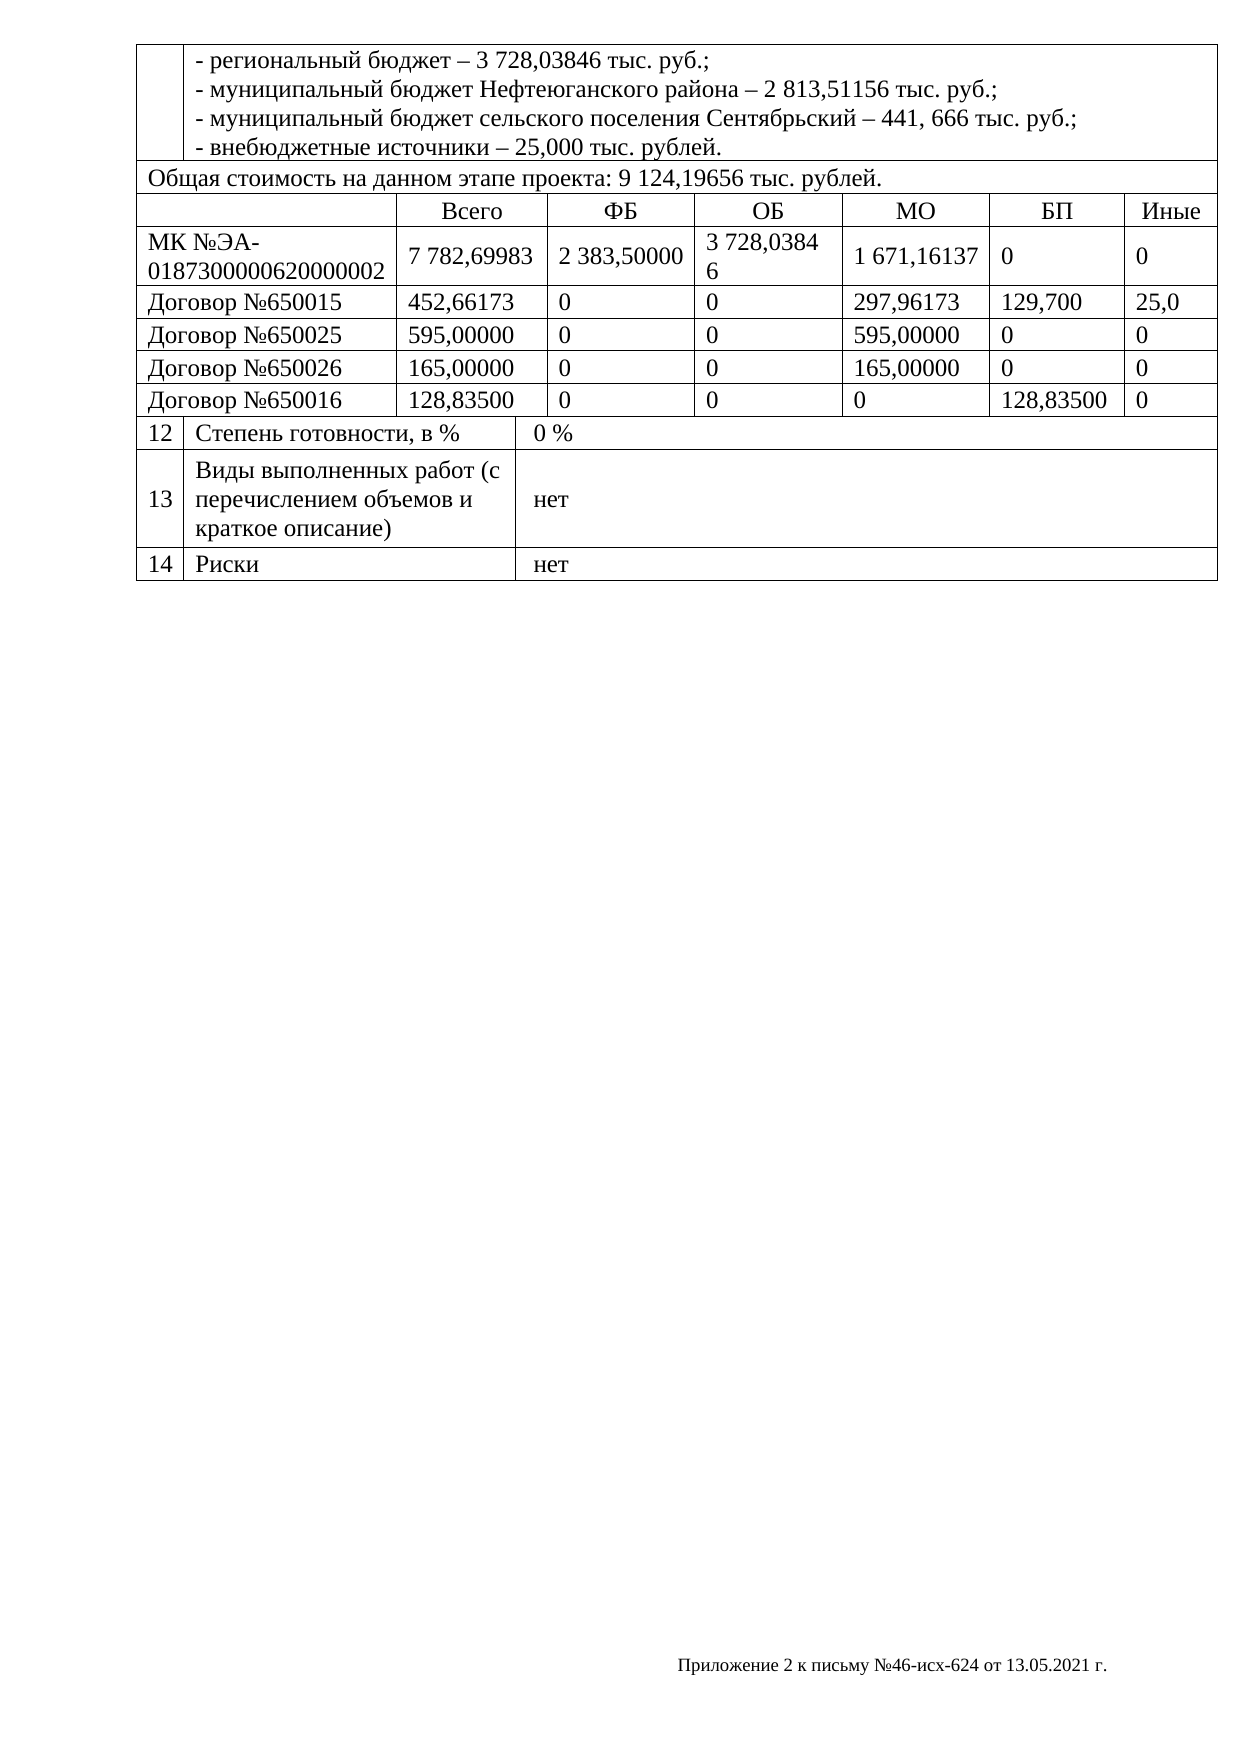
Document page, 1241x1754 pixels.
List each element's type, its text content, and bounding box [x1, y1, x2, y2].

table_cell Степень готовности, в % [184, 417, 515, 449]
table_cell ФБ [548, 194, 694, 226]
table_cell 0 [548, 319, 694, 350]
table_cell [137, 45, 183, 160]
table_cell 0 % [516, 417, 1217, 449]
table_cell нет [516, 548, 1217, 580]
table_cell Виды выполненных работ (с перечислением объемов и краткое описание) [184, 450, 515, 547]
table_cell 165,00000 [843, 351, 989, 383]
table_cell 165,00000 [397, 351, 547, 383]
table_cell 0 [548, 351, 694, 383]
table_cell Всего [397, 194, 547, 226]
table_cell 297,96173 [843, 286, 989, 317]
table_cell 7 782,69983 [397, 227, 547, 284]
table_cell 129,700 [990, 286, 1124, 317]
table_cell 0 [990, 319, 1124, 350]
table_cell Договор №650016 [137, 384, 396, 416]
table_cell 0 [1125, 384, 1217, 416]
table_cell 0 [695, 286, 842, 317]
table_cell 0 [990, 227, 1124, 284]
table_cell 0 [548, 384, 694, 416]
table_cell 0 [990, 351, 1124, 383]
table_cell 3 728,03846 [695, 227, 842, 284]
table_cell ОБ [695, 194, 842, 226]
table_cell МО [843, 194, 989, 226]
table_cell 0 [695, 319, 842, 350]
text Приложение 2 к письму №46-исх-624 от 13.05.2021 г. [148, 1654, 1107, 1676]
table_cell 12 [137, 417, 183, 449]
table_cell 0 [548, 286, 694, 317]
table_cell Договор №650026 [137, 351, 396, 383]
table_cell [137, 194, 396, 226]
table_cell 128,83500 [397, 384, 547, 416]
table_cell 25,0 [1125, 286, 1217, 317]
table_cell Иные [1125, 194, 1217, 226]
table_cell Общая стоимость на данном этапе проекта: 9 124,19656 тыс. рублей. [137, 161, 1217, 193]
table_cell 2 383,50000 [548, 227, 694, 284]
table_cell 128,83500 [990, 384, 1124, 416]
table_cell 0 [695, 351, 842, 383]
table_cell Договор №650025 [137, 319, 396, 350]
table_cell 452,66173 [397, 286, 547, 317]
table_cell 595,00000 [397, 319, 547, 350]
table_cell МК №ЭА-0187300000620000002 [137, 227, 396, 284]
table_cell 0 [1125, 319, 1217, 350]
table_cell 0 [1125, 227, 1217, 284]
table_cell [184, 45, 1217, 160]
table_cell Риски [184, 548, 515, 580]
table_cell 0 [1125, 351, 1217, 383]
table_cell 0 [843, 384, 989, 416]
table_cell 13 [137, 450, 183, 547]
table_cell 595,00000 [843, 319, 989, 350]
table_cell 1 671,16137 [843, 227, 989, 284]
table_cell Договор №650015 [137, 286, 396, 317]
table_cell БП [990, 194, 1124, 226]
table_cell нет [516, 450, 1217, 547]
table_cell 14 [137, 548, 183, 580]
table_cell 0 [695, 384, 842, 416]
